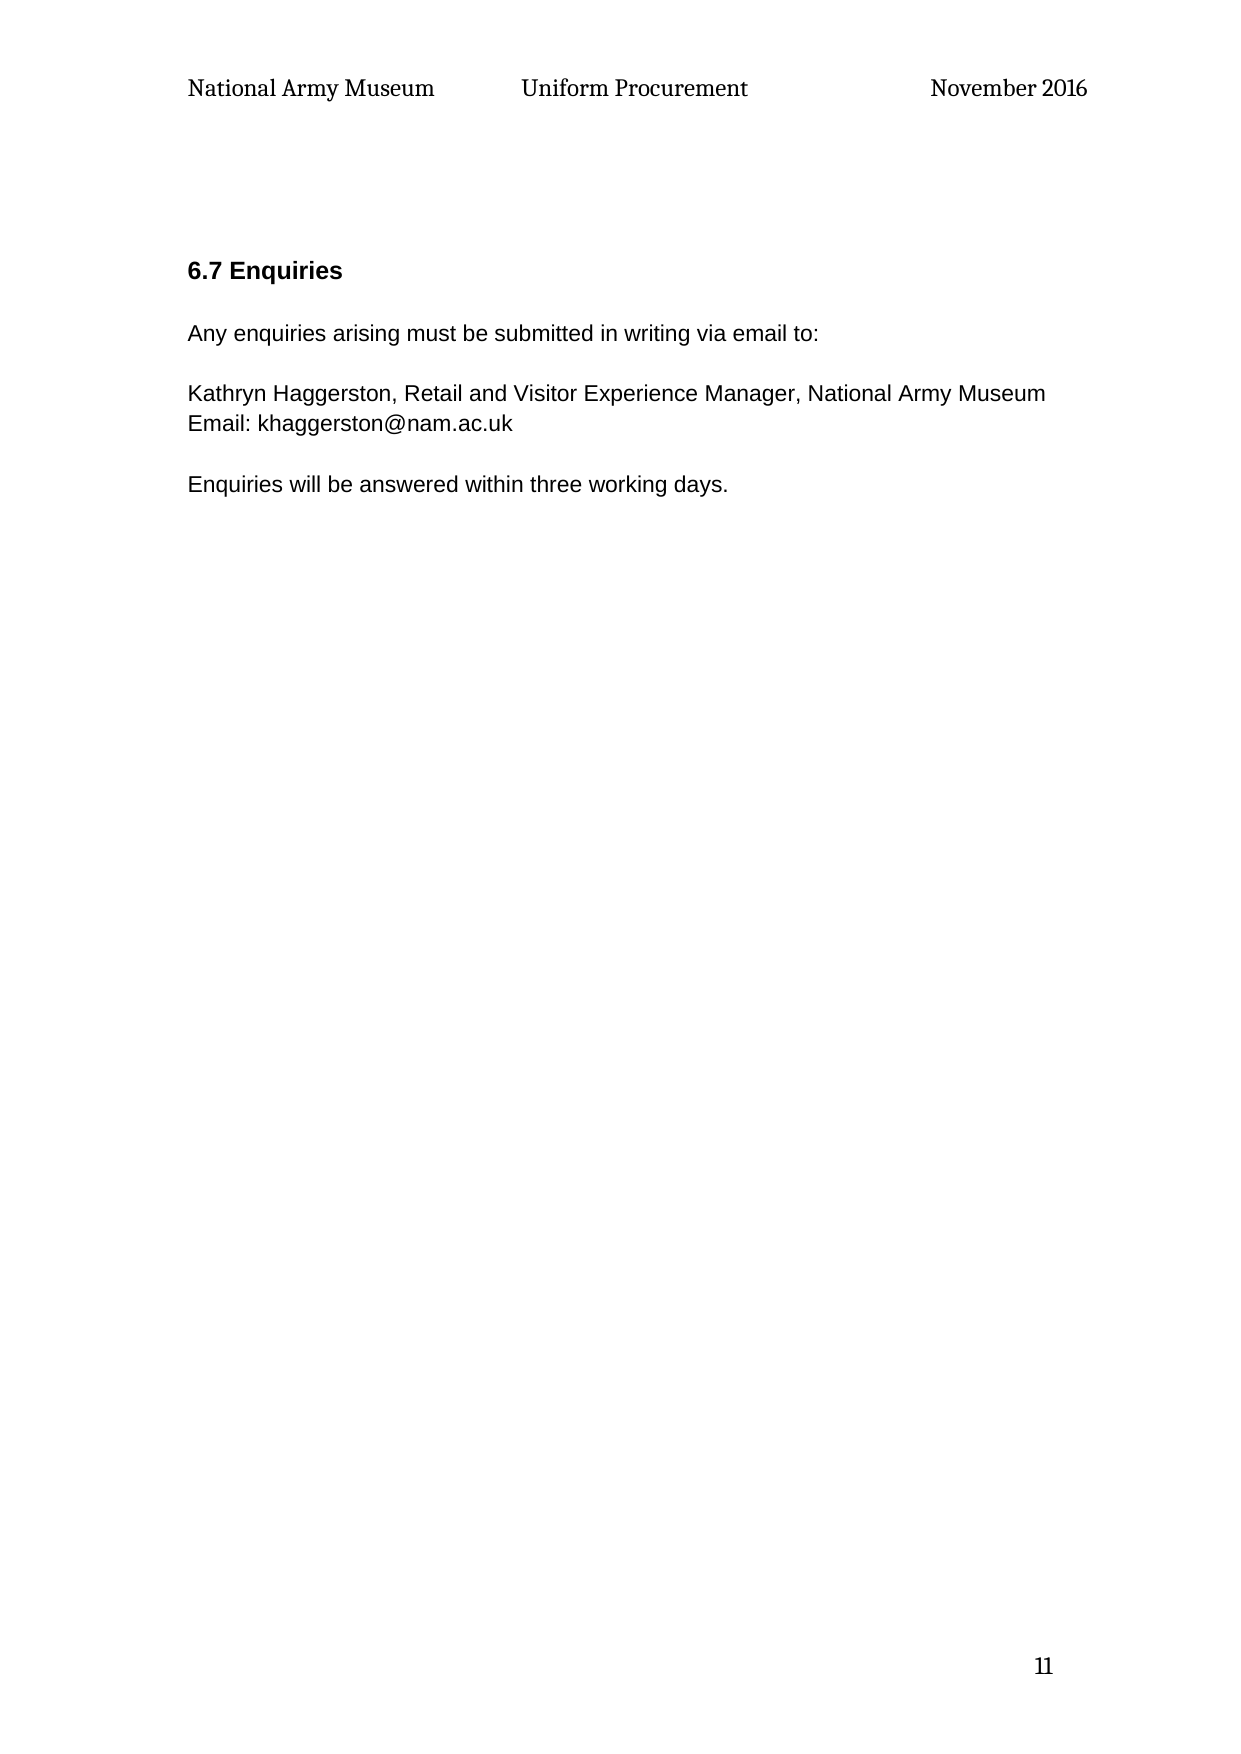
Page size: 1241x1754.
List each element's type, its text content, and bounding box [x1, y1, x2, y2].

text Any enquiries arising must be submitted in writing via email to: [187, 319, 1053, 346]
text 6.7 Enquiries [187, 256, 1053, 285]
text Email: khaggerston@nam.ac.uk [187, 410, 1053, 436]
text Enquiries will be answered within three working days. [187, 471, 1053, 497]
text Kathryn Haggerston, Retail and Visitor Experience Manager, National Army Museum [187, 380, 1053, 406]
